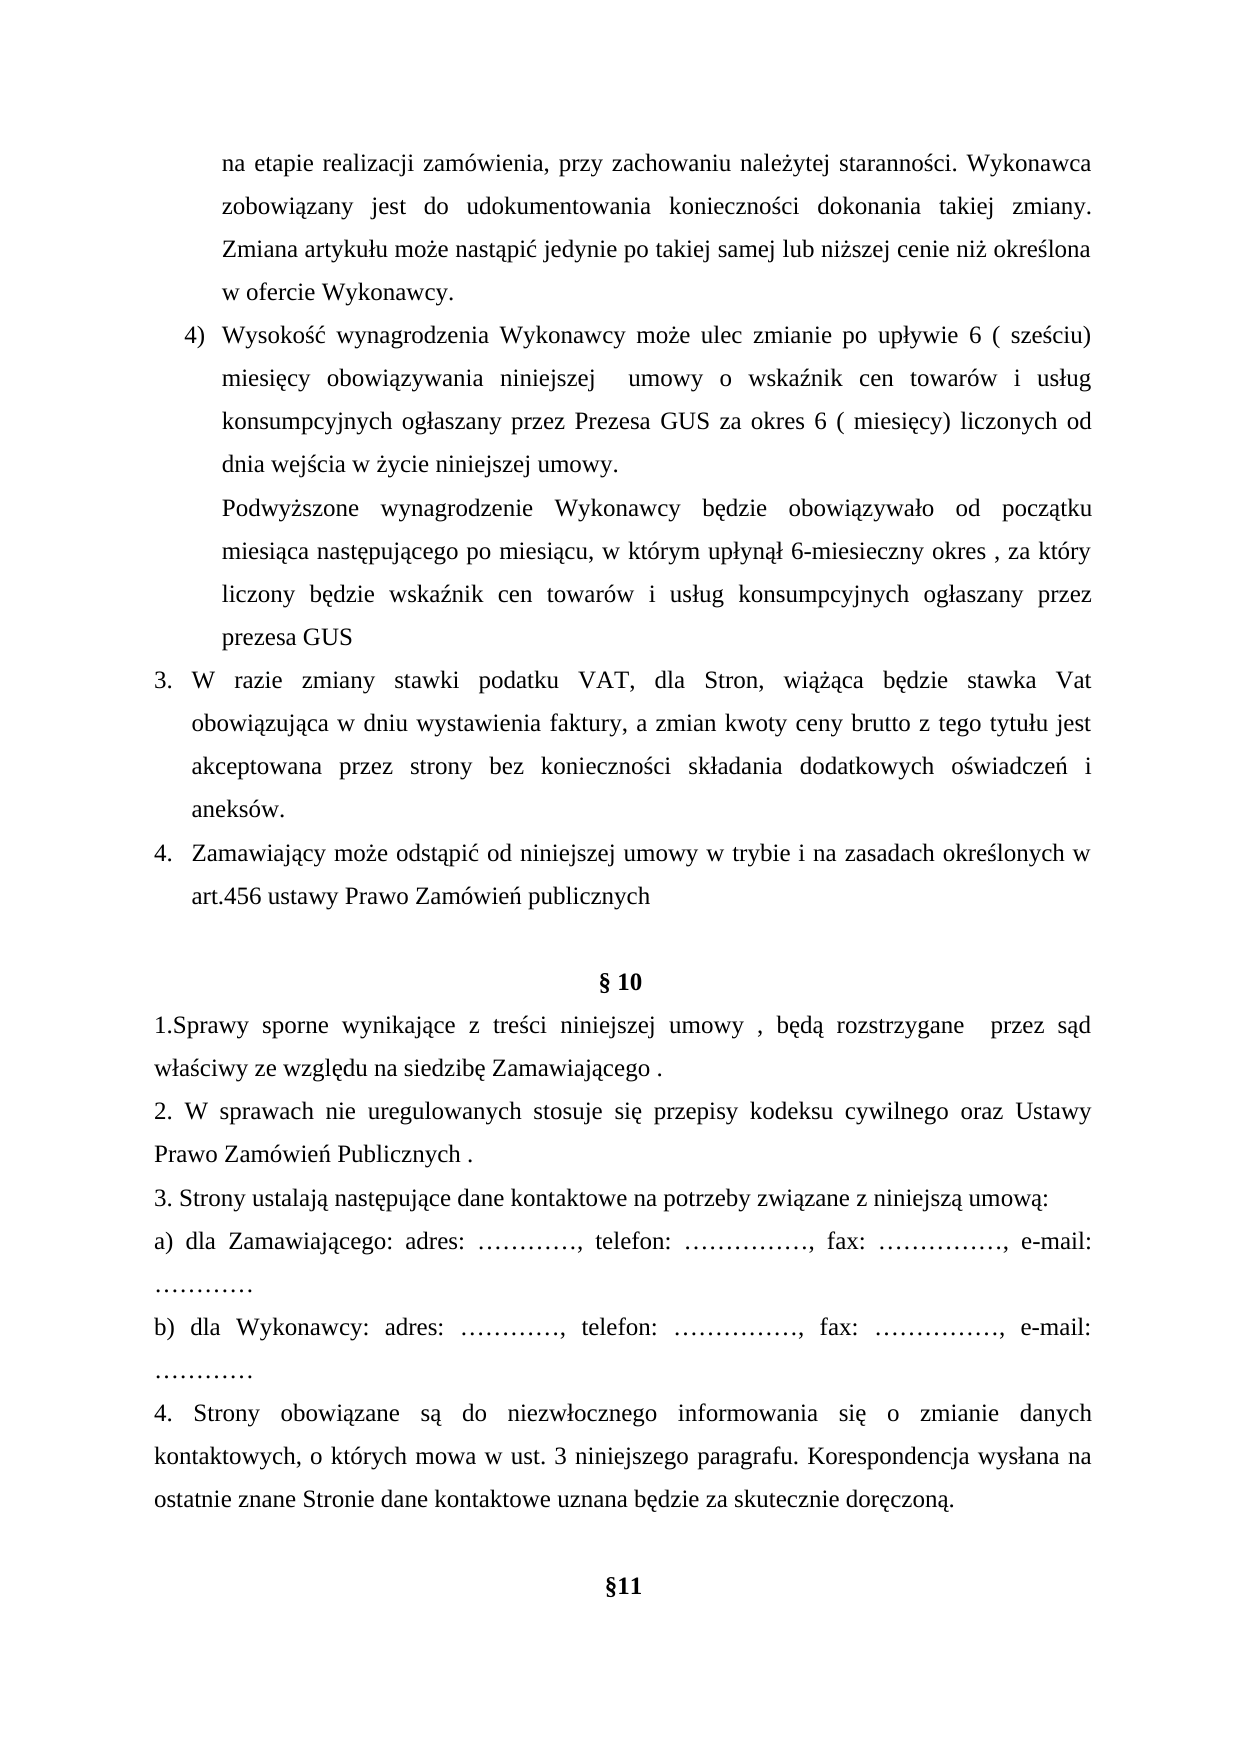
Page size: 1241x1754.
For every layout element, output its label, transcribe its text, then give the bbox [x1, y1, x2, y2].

text 3. Strony ustalają następujące dane kontaktowe na potrzeby związane z niniejszą umową: [154, 1183, 1092, 1211]
list Zamawiający może odstąpić od niniejszej umowy w trybie i na zasadach określonych w art.456 ustawy Prawo Zamówień publicznych [154, 838, 1092, 909]
list W razie zmiany stawki podatku VAT, dla Stron, wiążąca będzie stawka Vat obowiązująca w dniu wystawienia faktury, a zmian kwoty ceny brutto z tego tytułu jest akceptowana przez strony bez konieczności składania dodatkowych oświadczeń i aneksów. [154, 665, 1092, 823]
text Podwyższone wynagrodzenie Wykonawcy będzie obowiązywało od początku miesiąca następującego po miesiącu, w którym upłynął 6-miesieczny okres , za który liczony będzie wskaźnik cen towarów i usług konsumpcyjnych ogłaszany przez prezesa GUS [222, 493, 1092, 651]
text b) dla Wykonawcy: adres: …………, telefon: ……………, fax: ……………, e-mail: ………… [154, 1312, 1092, 1384]
text 2. W sprawach nie uregulowanych stosuje się przepisy kodeksu cywilnego oraz Ustawy Prawo Zamówień Publicznych . [154, 1096, 1092, 1168]
text a) dla Zamawiającego: adres: …………, telefon: ……………, fax: ……………, e-mail: ………… [154, 1226, 1092, 1298]
text 1.Sprawy sporne wynikające z treści niniejszej umowy , będą rozstrzygane przez sąd właściwy ze względu na siedzibę Zamawiającego . [154, 1010, 1092, 1082]
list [184, 148, 1092, 306]
text §11 [154, 1571, 1092, 1599]
list Wysokość wynagrodzenia Wykonawcy może ulec zmianie po upływie 6 ( sześciu) miesięcy obowiązywania niniejszej umowy o wskaźnik cen towarów i usług konsumpcyjnych ogłaszany przez Prezesa GUS za okres 6 ( miesięcy) liczonych od dnia wejścia w życie niniejszej umowy. [184, 320, 1092, 478]
text 4. Strony obowiązane są do niezwłocznego informowania się o zmianie danych kontaktowych, o których mowa w ust. 3 niniejszego paragrafu. Korespondencja wysłana na ostatnie znane Stronie dane kontaktowe uznana będzie za skutecznie doręczoną. [154, 1398, 1092, 1513]
text § 10 [148, 967, 1092, 996]
